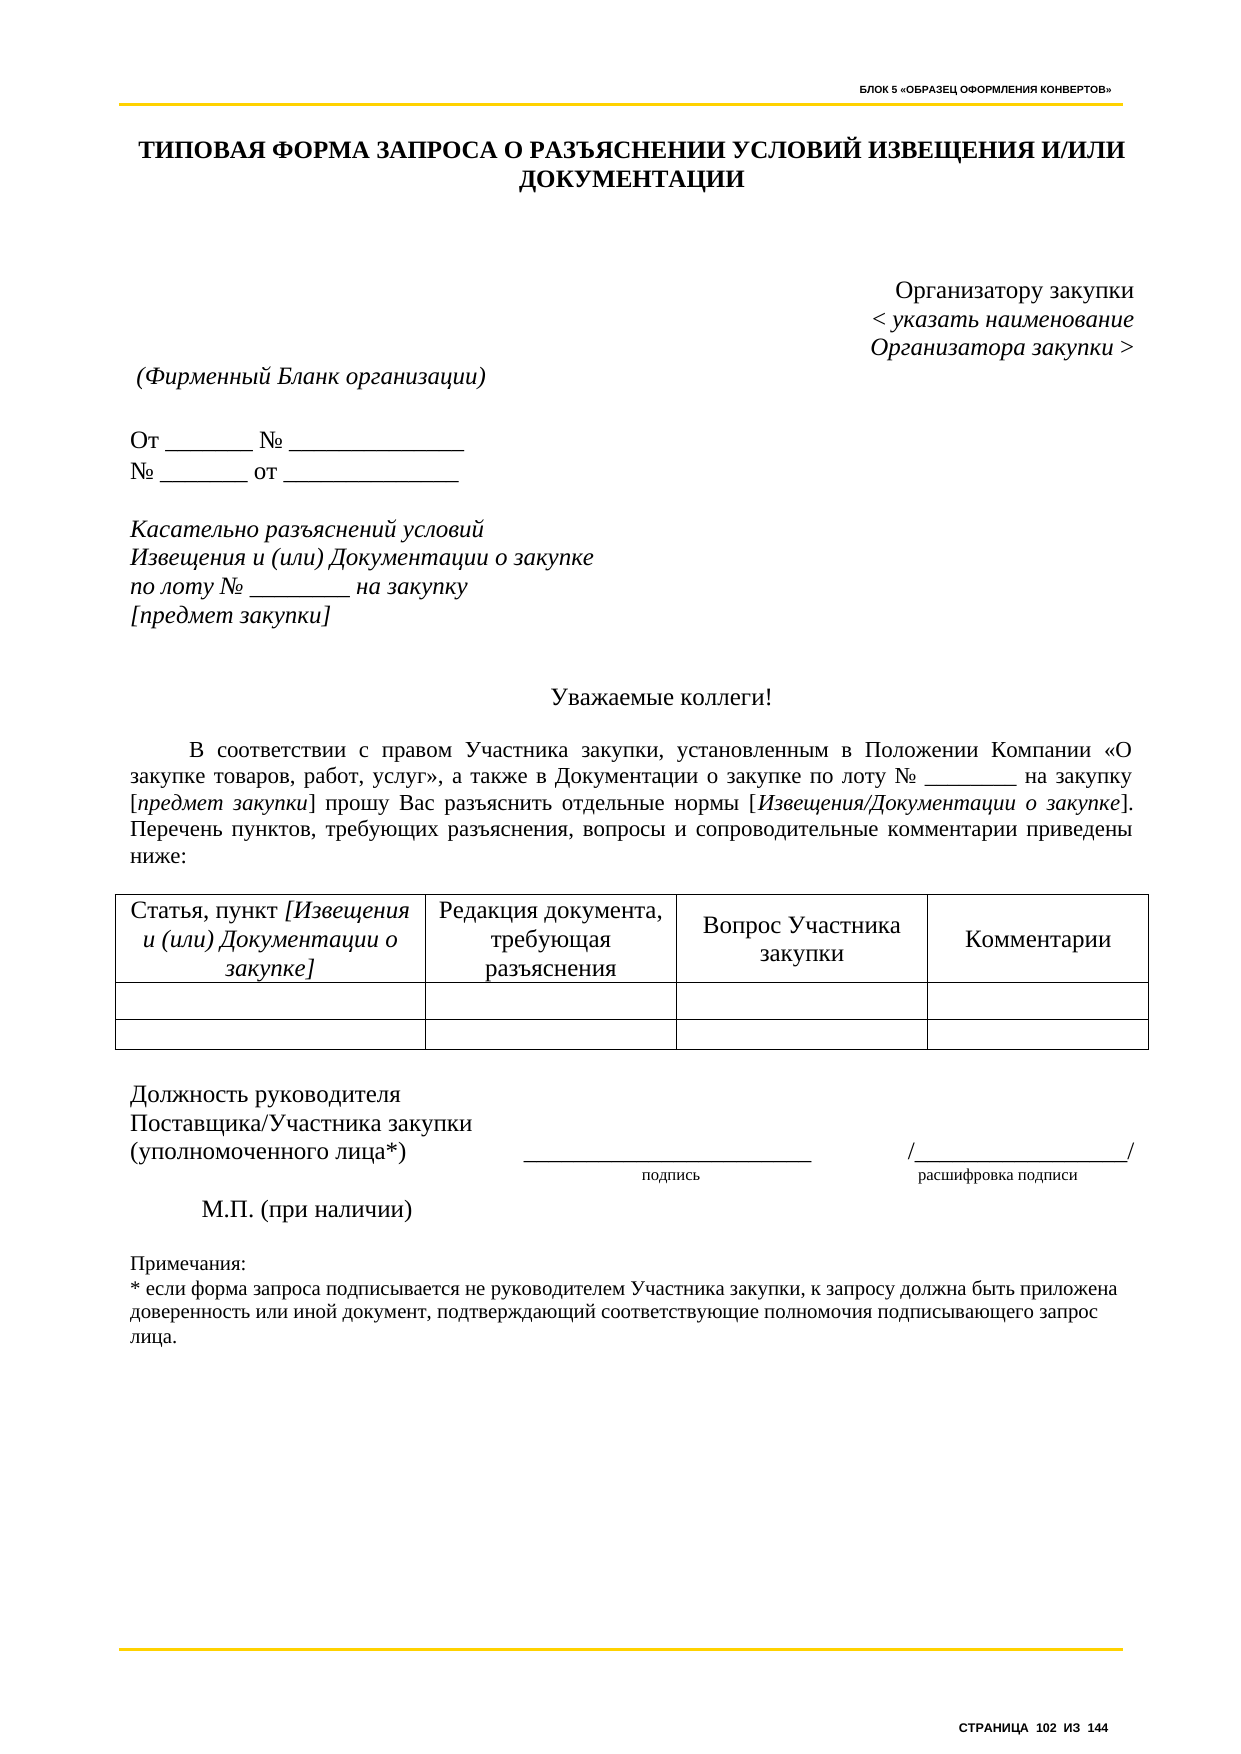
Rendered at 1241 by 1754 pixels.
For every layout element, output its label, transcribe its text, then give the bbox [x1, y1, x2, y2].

text Примечания: [130, 1251, 1134, 1275]
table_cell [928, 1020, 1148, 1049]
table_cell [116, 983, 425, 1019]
text М.П. (при наличии) [130, 1194, 1134, 1223]
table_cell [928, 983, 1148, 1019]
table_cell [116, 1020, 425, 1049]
text по лоту № ________ на закупку [130, 571, 1134, 600]
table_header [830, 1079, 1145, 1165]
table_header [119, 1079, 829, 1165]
text Типовая форма запроса о разъяснении УСЛОВИЙ Извещения и/или Документации [130, 135, 1134, 192]
text № _______ от ______________ [130, 456, 1134, 485]
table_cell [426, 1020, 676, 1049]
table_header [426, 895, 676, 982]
text * если форма запроса подписывается не руководителем Участника закупки, к запросу должна быть приложена доверенность или иной документ, подтверждающий соответствующие полномочия подписывающего запрос лица. [130, 1275, 1134, 1348]
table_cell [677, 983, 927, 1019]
text От _______ № ______________ [130, 419, 1134, 456]
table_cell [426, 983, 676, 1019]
text Касательно разъяснений условий [130, 514, 1134, 542]
text < указать наименование [130, 304, 1134, 332]
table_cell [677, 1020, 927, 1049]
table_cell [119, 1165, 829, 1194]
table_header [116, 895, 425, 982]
text (Фирменный Бланк организации) [130, 361, 1134, 390]
text Уважаемые коллеги! [130, 682, 1134, 711]
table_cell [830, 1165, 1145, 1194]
text [предмет закупки] [130, 600, 1134, 629]
text Организатору закупки [130, 275, 1134, 304]
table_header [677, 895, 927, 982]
list В соответствии с правом Участника закупки, установленным в Положении Компании «О закупке товаров, работ, услуг», а также в Документации о закупке по лоту № ________ на закупку [предмет закупки] прошу Вас разъяснить отдельные нормы [Извещения/Документации о закупке]. Перечень пунктов, требующих разъяснения, вопросы и сопроводительные комментарии приведены ниже: [130, 736, 1134, 868]
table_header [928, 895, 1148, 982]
text Организатора закупки > [130, 332, 1134, 361]
text Извещения и (или) Документации о закупке [130, 542, 1134, 571]
